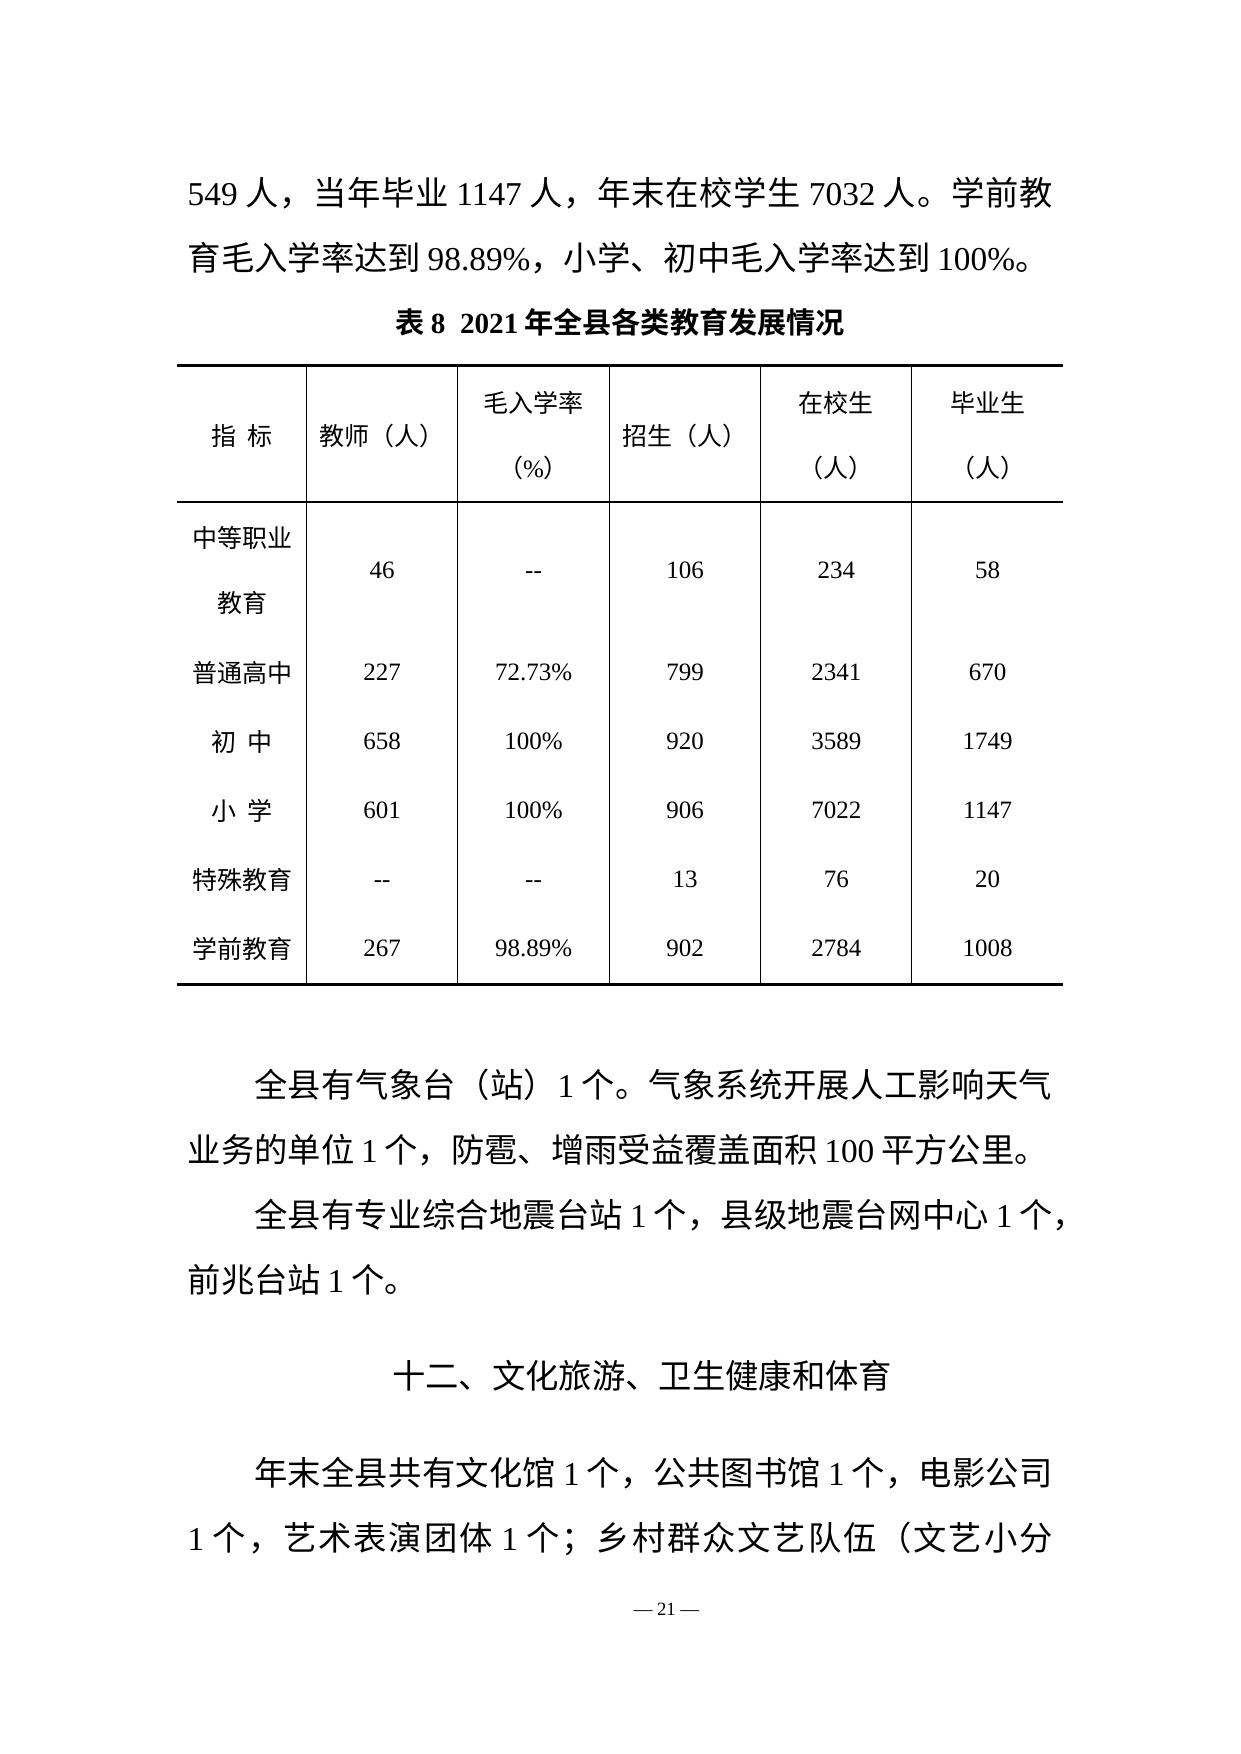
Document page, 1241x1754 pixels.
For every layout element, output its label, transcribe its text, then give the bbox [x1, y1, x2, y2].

table_cell -- [307, 844, 457, 913]
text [187, 159, 1053, 289]
table_cell 658 [307, 706, 457, 775]
table_cell 特殊教育 [177, 844, 306, 913]
table_cell 2341 [761, 637, 911, 706]
table_cell 1147 [912, 775, 1063, 844]
table_cell 1008 [912, 913, 1063, 982]
table_cell -- [458, 844, 609, 913]
table_cell 799 [610, 637, 760, 706]
table_cell 7022 [761, 775, 911, 844]
table_cell -- [458, 503, 609, 637]
table_header 毕业生（人） [912, 367, 1063, 501]
table_cell 670 [912, 637, 1063, 706]
table_cell 906 [610, 775, 760, 844]
table_cell 98.89% [458, 913, 609, 982]
table_cell 20 [912, 844, 1063, 913]
table_cell 76 [761, 844, 911, 913]
table_cell 13 [610, 844, 760, 913]
table_cell 601 [307, 775, 457, 844]
table_header 在校生（人） [761, 367, 911, 501]
table_header 教师（人） [307, 367, 457, 501]
subtitle 文化旅游、卫生健康和体育 [187, 1342, 1053, 1407]
table_cell 初 中 [177, 706, 306, 775]
text 全县有专业综合地震台站1个，县级地震台网中心1个，前兆台站1个。 [187, 1181, 1053, 1311]
table_cell 227 [307, 637, 457, 706]
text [187, 1438, 1053, 1568]
table_header 指 标 [177, 367, 306, 501]
table_cell 72.73% [458, 637, 609, 706]
table_cell 普通高中 [177, 637, 306, 706]
table_cell 100% [458, 706, 609, 775]
table_cell 中等职业教育 [177, 503, 306, 637]
table_cell 学前教育 [177, 913, 306, 982]
table_cell 小 学 [177, 775, 306, 844]
table_header 毛入学率 （%） [458, 367, 609, 501]
subtitle 表8 2021年全县各类教育发展情况 [187, 289, 1053, 354]
table_header 招生（人） [610, 367, 760, 501]
table_cell 234 [761, 503, 911, 637]
table_cell 920 [610, 706, 760, 775]
text 全县有气象台（站）1个。气象系统开展人工影响天气业务的单位1个，防雹、增雨受益覆盖面积100平方公里。 [187, 1051, 1053, 1181]
table_cell 2784 [761, 913, 911, 982]
table_cell 46 [307, 503, 457, 637]
table_cell 1749 [912, 706, 1063, 775]
table_cell 100% [458, 775, 609, 844]
table_cell 106 [610, 503, 760, 637]
table_cell 902 [610, 913, 760, 982]
table_cell 3589 [761, 706, 911, 775]
table_cell 267 [307, 913, 457, 982]
table_cell 58 [912, 503, 1063, 637]
